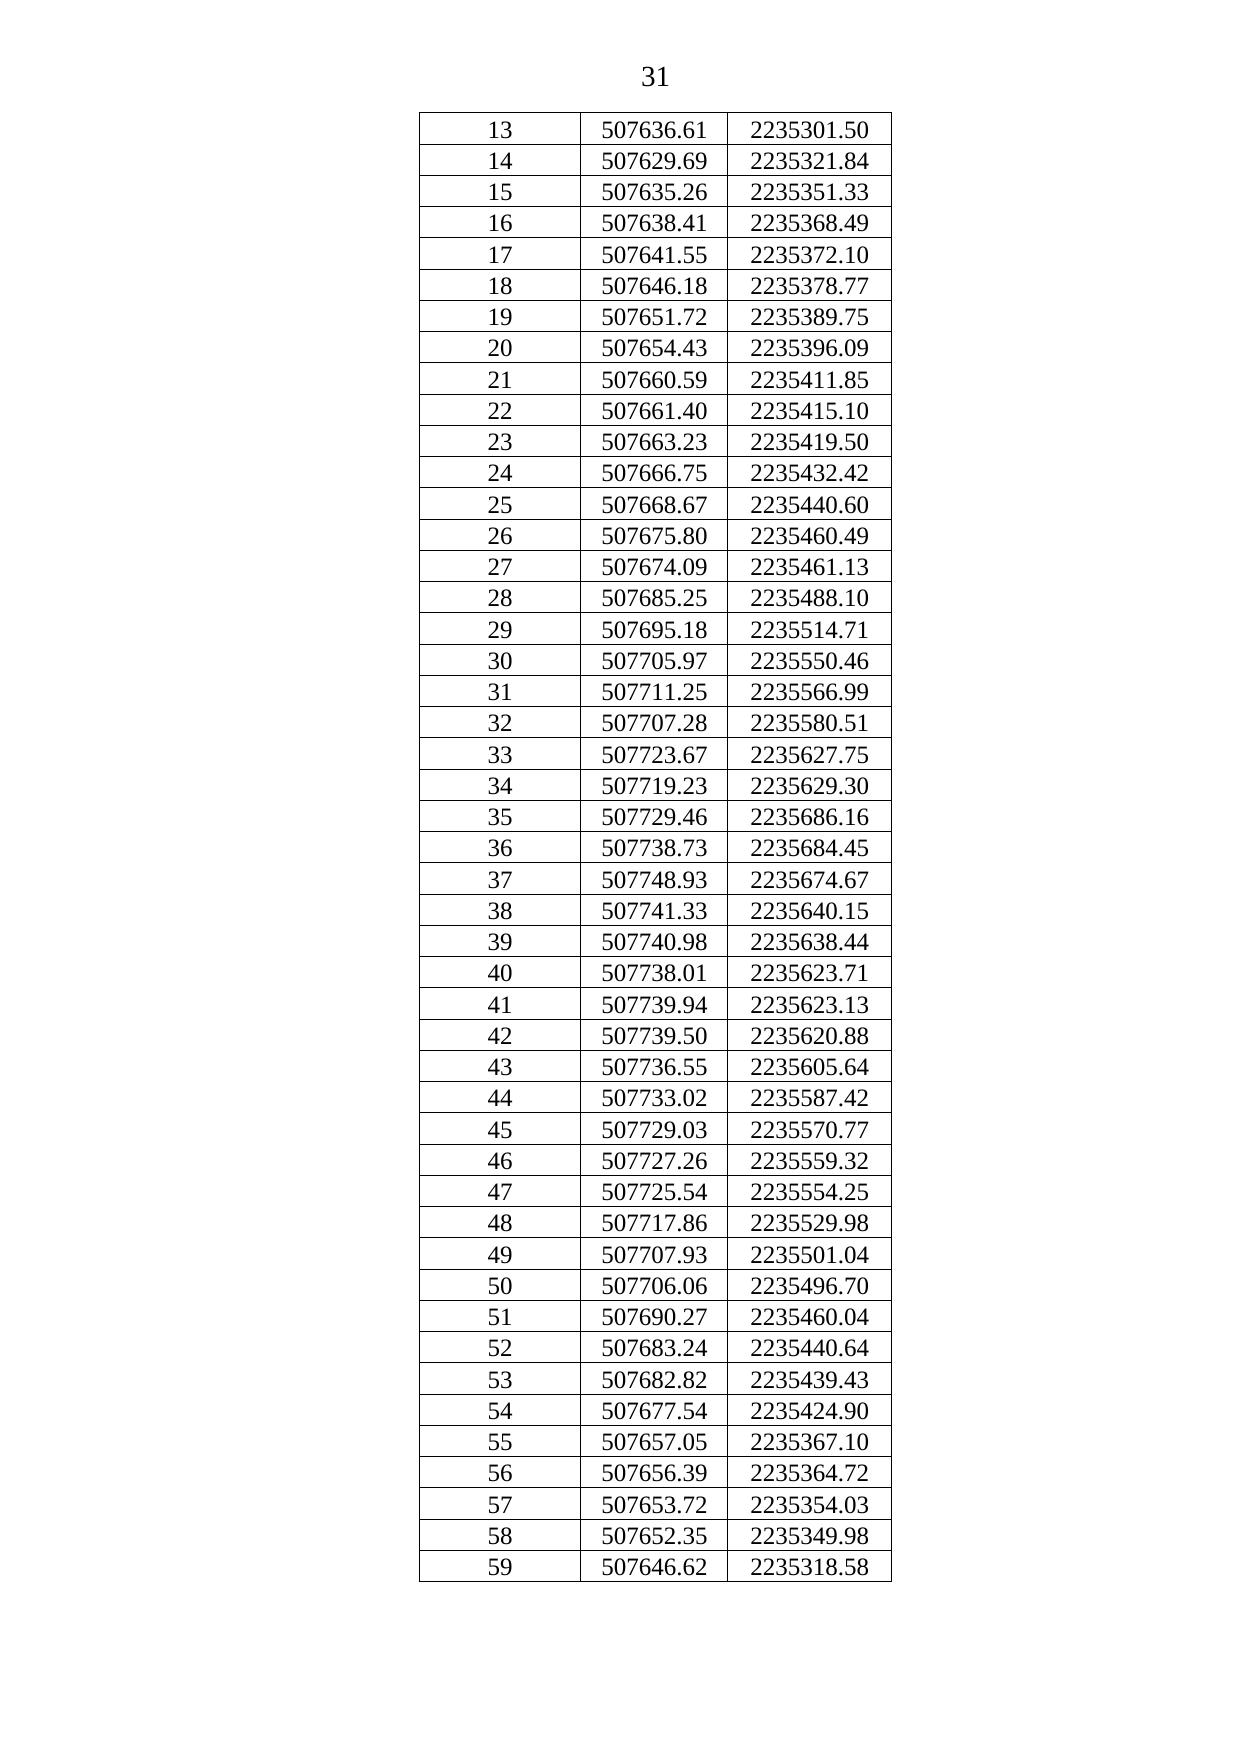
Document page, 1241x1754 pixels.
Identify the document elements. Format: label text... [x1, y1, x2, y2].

table_cell 507666.75 [581, 457, 727, 487]
table_cell 45 [420, 1113, 580, 1143]
table_cell 2235440.64 [728, 1332, 891, 1362]
table_cell 2235550.46 [728, 645, 891, 675]
table_cell 50 [420, 1270, 580, 1300]
table_cell 507685.25 [581, 582, 727, 612]
table_cell 507674.09 [581, 551, 727, 581]
table_cell 2235587.42 [728, 1082, 891, 1112]
table_cell 57 [420, 1488, 580, 1518]
table_cell 44 [420, 1082, 580, 1112]
table_cell 54 [420, 1395, 580, 1425]
table_cell 507707.93 [581, 1238, 727, 1268]
table_cell 507729.46 [581, 801, 727, 831]
table_cell 507719.23 [581, 770, 727, 800]
table_cell 37 [420, 863, 580, 893]
table_cell 507641.55 [581, 238, 727, 268]
table_cell 47 [420, 1176, 580, 1206]
table_cell 55 [420, 1426, 580, 1456]
table_cell 507656.39 [581, 1457, 727, 1487]
table_cell 507741.33 [581, 895, 727, 925]
table_cell 2235620.88 [728, 1020, 891, 1050]
table_cell 2235301.50 [728, 113, 891, 143]
table_cell 39 [420, 926, 580, 956]
table_cell 19 [420, 301, 580, 331]
table_cell 2235580.51 [728, 707, 891, 737]
table_cell 2235686.16 [728, 801, 891, 831]
table_cell 507629.69 [581, 145, 727, 175]
table_cell 507654.43 [581, 332, 727, 362]
table_cell 507682.82 [581, 1363, 727, 1393]
table_cell 2235554.25 [728, 1176, 891, 1206]
table_cell 2235396.09 [728, 332, 891, 362]
table_cell 507733.02 [581, 1082, 727, 1112]
table_cell 56 [420, 1457, 580, 1487]
table_cell 507707.28 [581, 707, 727, 737]
table_cell 20 [420, 332, 580, 362]
table_cell 2235349.98 [728, 1520, 891, 1550]
table_cell 2235674.67 [728, 863, 891, 893]
table_cell 2235364.72 [728, 1457, 891, 1487]
table_cell 507706.06 [581, 1270, 727, 1300]
table_cell 2235318.58 [728, 1551, 891, 1581]
table_cell 2235529.98 [728, 1207, 891, 1237]
table_cell 507668.67 [581, 488, 727, 518]
table_cell 507740.98 [581, 926, 727, 956]
table_cell 2235514.71 [728, 613, 891, 643]
table_cell 507736.55 [581, 1051, 727, 1081]
table_cell 2235378.77 [728, 270, 891, 300]
table_cell 507660.59 [581, 363, 727, 393]
table_cell 507651.72 [581, 301, 727, 331]
table_cell 36 [420, 832, 580, 862]
table_cell 2235389.75 [728, 301, 891, 331]
table_cell 24 [420, 457, 580, 487]
table_cell 507748.93 [581, 863, 727, 893]
table_cell 507646.18 [581, 270, 727, 300]
table_cell 34 [420, 770, 580, 800]
table_cell 507636.61 [581, 113, 727, 143]
table_cell 2235605.64 [728, 1051, 891, 1081]
table_cell 30 [420, 645, 580, 675]
table_cell 22 [420, 395, 580, 425]
table_cell 2235351.33 [728, 176, 891, 206]
table_cell 507661.40 [581, 395, 727, 425]
table_cell 2235461.13 [728, 551, 891, 581]
table_cell 2235424.90 [728, 1395, 891, 1425]
table_cell 2235432.42 [728, 457, 891, 487]
table_cell 2235419.50 [728, 426, 891, 456]
table_cell 507657.05 [581, 1426, 727, 1456]
table_cell 15 [420, 176, 580, 206]
table_cell 59 [420, 1551, 580, 1581]
table_cell 52 [420, 1332, 580, 1362]
table_cell 2235368.49 [728, 207, 891, 237]
table_cell 58 [420, 1520, 580, 1550]
table_cell 2235623.13 [728, 988, 891, 1018]
table_cell 2235570.77 [728, 1113, 891, 1143]
table_cell 507663.23 [581, 426, 727, 456]
table_cell 2235638.44 [728, 926, 891, 956]
table_cell 2235623.71 [728, 957, 891, 987]
table_cell 27 [420, 551, 580, 581]
table_cell 43 [420, 1051, 580, 1081]
table_cell 25 [420, 488, 580, 518]
table_cell 507711.25 [581, 676, 727, 706]
table_cell 507739.50 [581, 1020, 727, 1050]
table_cell 507675.80 [581, 520, 727, 550]
table_cell 2235460.49 [728, 520, 891, 550]
table_cell 2235439.43 [728, 1363, 891, 1393]
table_cell 507727.26 [581, 1145, 727, 1175]
table_cell 507683.24 [581, 1332, 727, 1362]
table_cell 507705.97 [581, 645, 727, 675]
table_cell 33 [420, 738, 580, 768]
table_cell 2235629.30 [728, 770, 891, 800]
table_cell 2235354.03 [728, 1488, 891, 1518]
table_cell 23 [420, 426, 580, 456]
table_cell 507646.62 [581, 1551, 727, 1581]
table_cell 13 [420, 113, 580, 143]
table_cell 46 [420, 1145, 580, 1175]
table_cell 29 [420, 613, 580, 643]
table_cell 2235321.84 [728, 145, 891, 175]
table_cell 507729.03 [581, 1113, 727, 1143]
table_cell 507738.73 [581, 832, 727, 862]
table_cell 26 [420, 520, 580, 550]
table_cell 2235559.32 [728, 1145, 891, 1175]
table_cell 14 [420, 145, 580, 175]
table_cell 2235566.99 [728, 676, 891, 706]
table_cell 507695.18 [581, 613, 727, 643]
table_cell 507677.54 [581, 1395, 727, 1425]
table_cell 16 [420, 207, 580, 237]
table_cell 41 [420, 988, 580, 1018]
table_cell 32 [420, 707, 580, 737]
table_cell 2235627.75 [728, 738, 891, 768]
table_cell 2235501.04 [728, 1238, 891, 1268]
table_cell 507652.35 [581, 1520, 727, 1550]
table_cell 2235460.04 [728, 1301, 891, 1331]
table_cell 49 [420, 1238, 580, 1268]
table_cell 35 [420, 801, 580, 831]
table_cell 31 [420, 676, 580, 706]
table_cell 507738.01 [581, 957, 727, 987]
table_cell 507638.41 [581, 207, 727, 237]
table_cell 507653.72 [581, 1488, 727, 1518]
table_cell 2235496.70 [728, 1270, 891, 1300]
table_cell 40 [420, 957, 580, 987]
table_cell 42 [420, 1020, 580, 1050]
table_cell 2235372.10 [728, 238, 891, 268]
table_cell 507723.67 [581, 738, 727, 768]
table_cell 507690.27 [581, 1301, 727, 1331]
table_cell 2235411.85 [728, 363, 891, 393]
table_cell 2235488.10 [728, 582, 891, 612]
table_cell 21 [420, 363, 580, 393]
table_cell 2235367.10 [728, 1426, 891, 1456]
table_cell 38 [420, 895, 580, 925]
table_cell 17 [420, 238, 580, 268]
table_cell 28 [420, 582, 580, 612]
table_cell 53 [420, 1363, 580, 1393]
table_cell 507635.26 [581, 176, 727, 206]
table_cell 507739.94 [581, 988, 727, 1018]
table_cell 51 [420, 1301, 580, 1331]
table_cell 2235684.45 [728, 832, 891, 862]
table_cell 2235640.15 [728, 895, 891, 925]
table_cell 507717.86 [581, 1207, 727, 1237]
table_cell 507725.54 [581, 1176, 727, 1206]
table_cell 2235440.60 [728, 488, 891, 518]
table_cell 2235415.10 [728, 395, 891, 425]
table_cell 18 [420, 270, 580, 300]
table_cell 48 [420, 1207, 580, 1237]
